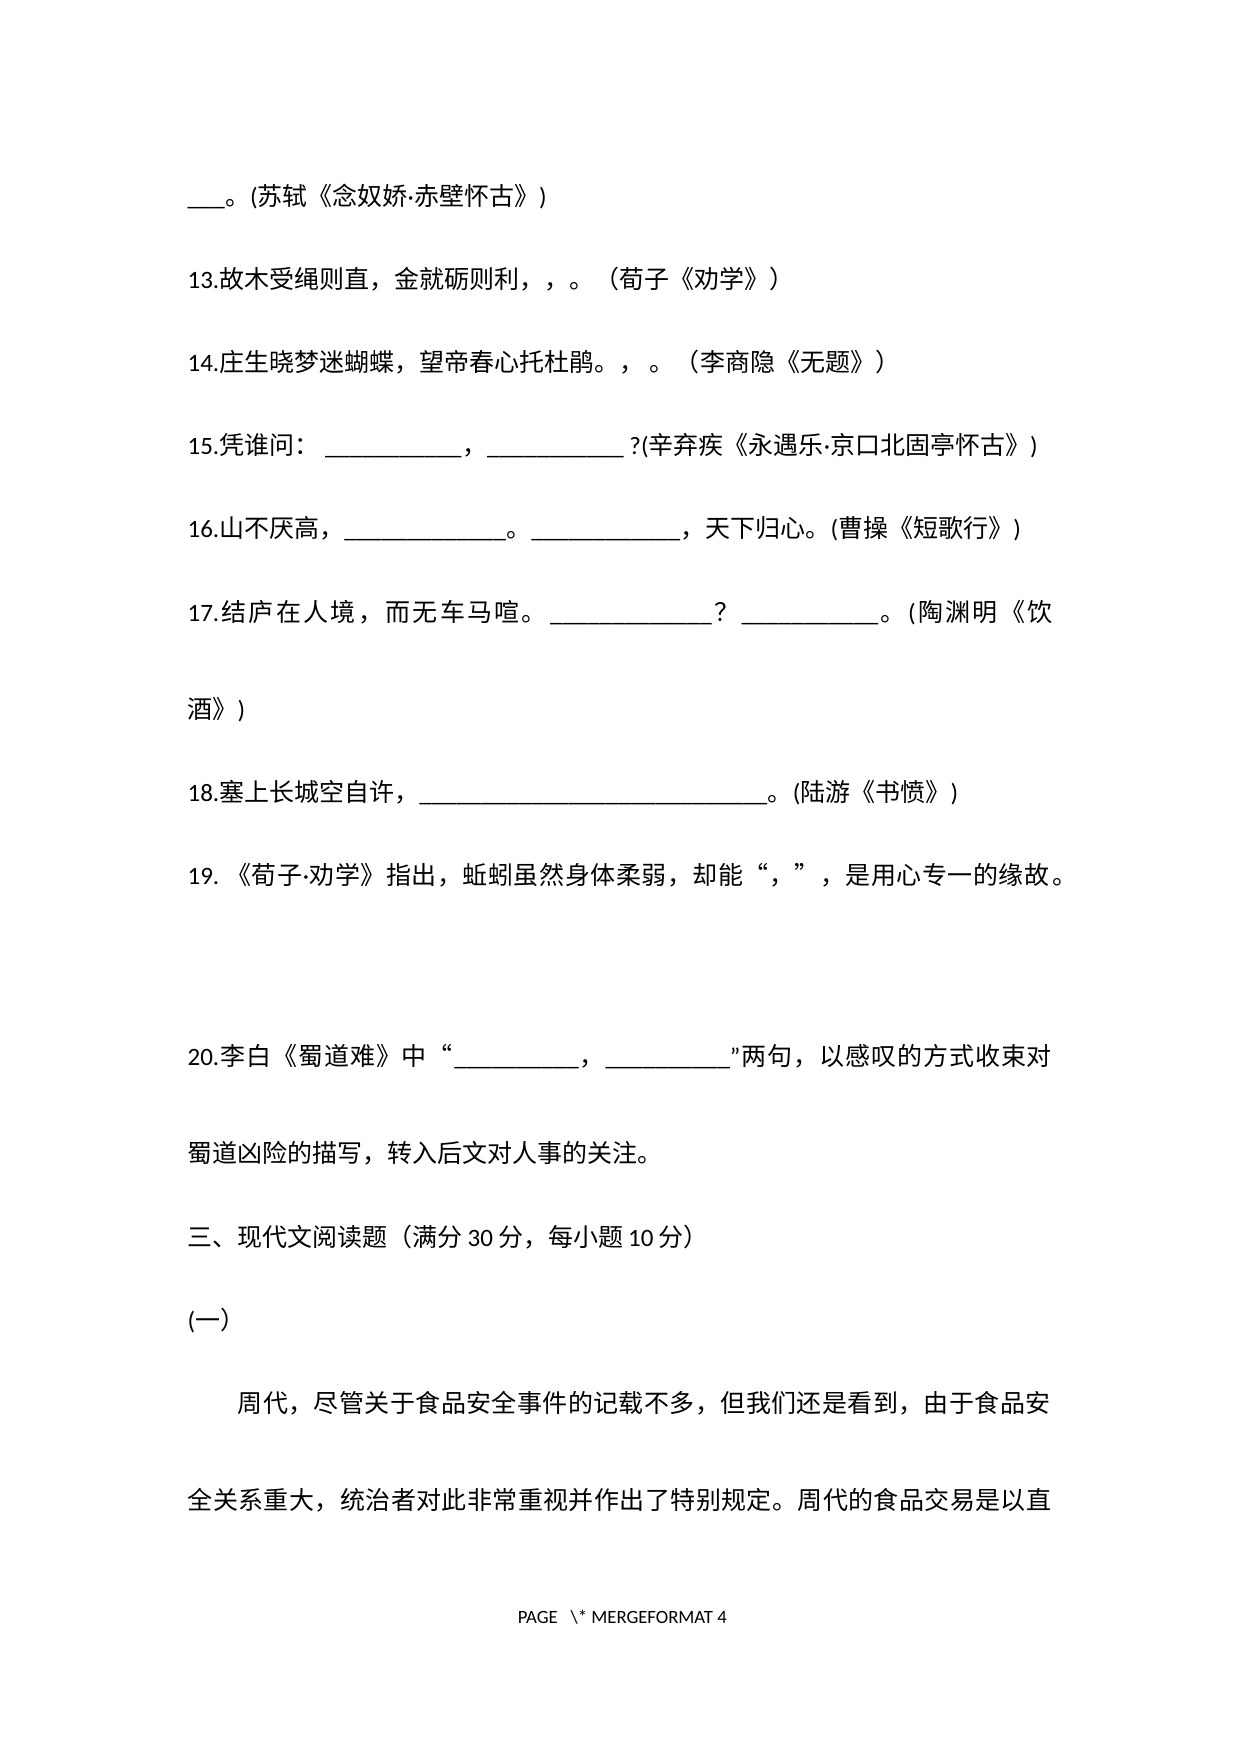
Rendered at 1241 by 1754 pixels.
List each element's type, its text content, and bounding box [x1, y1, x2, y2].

text 17.结庐在人境，而无车马喧。_____________？___________。(陶渊明《饮酒》) [187, 578, 1053, 740]
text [187, 162, 1053, 227]
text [187, 1369, 1053, 1531]
text 19. 《荀子·劝学》指出，蚯蚓虽然身体柔弱，却能“，”，是用心专一的缘故。 [187, 841, 1053, 1004]
text 13.故木受绳则直，金就砺则利，，。（荀子《劝学》） [187, 245, 1053, 310]
text 14.庄生晓梦迷蝴蝶，望帝春心托杜鹃。， 。（李商隐《无题》） [187, 328, 1053, 393]
text 20.李白《蜀道难》中“__________，__________”两句，以感叹的方式收束对蜀道凶险的描写，转入后文对人事的关注。 [187, 1022, 1053, 1184]
text 16.山不厌高，_____________。____________，天下归心。(曹操《短歌行》) [187, 494, 1053, 559]
text 18.塞上长城空自许，____________________________。(陆游《书愤》) [187, 758, 1053, 823]
text (一） [187, 1286, 1053, 1351]
text 三、现代文阅读题（满分30分，每小题10分） [187, 1203, 1053, 1268]
text 15.凭谁问： ___________，___________ ?(辛弃疾《永遇乐·京口北固亭怀古》) [187, 411, 1053, 476]
